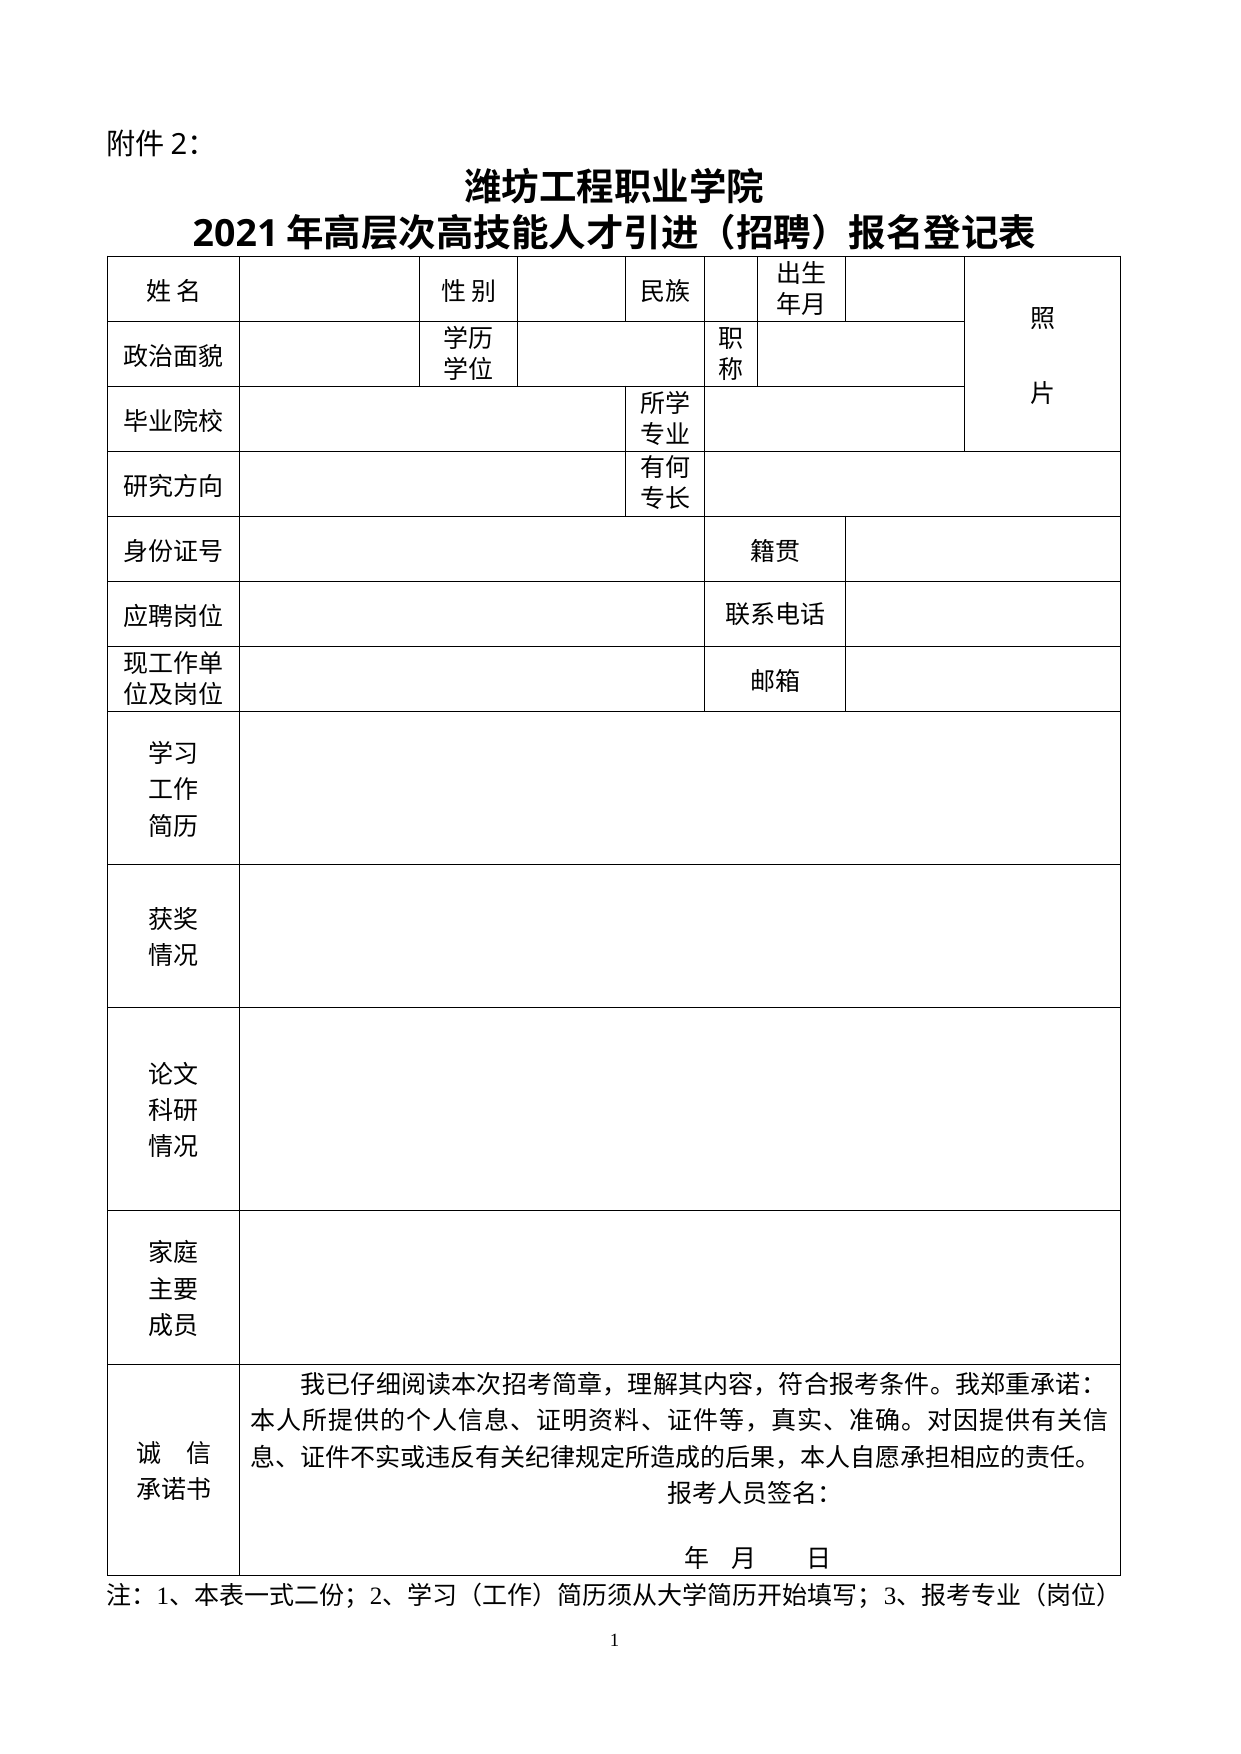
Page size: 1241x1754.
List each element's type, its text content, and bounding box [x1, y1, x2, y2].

table_cell 有何专长 [626, 452, 704, 516]
table_header 照 片 [965, 257, 1120, 451]
table_header 姓 名 [108, 257, 239, 321]
table_cell 学历 学位 [420, 322, 517, 386]
table_cell [240, 647, 704, 711]
table_cell 诚 信 承诺书 [108, 1365, 239, 1574]
text 2021年高层次高技能人才引进（招聘）报名登记表 [106, 210, 1122, 256]
table_cell 应聘岗位 [108, 582, 239, 646]
table_header 性 别 [420, 257, 517, 321]
table_header 民族 [626, 257, 704, 321]
table_cell [240, 322, 419, 386]
table_header 出生年月 [758, 257, 845, 321]
table_header [240, 257, 419, 321]
text 潍坊工程职业学院 [106, 164, 1122, 210]
table_cell 邮箱 [705, 647, 845, 711]
table_cell [240, 1008, 1120, 1210]
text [106, 1576, 1122, 1612]
table_cell 身份证号 [108, 517, 239, 581]
table_cell [240, 387, 625, 451]
table_cell [846, 517, 1120, 581]
table_header [705, 257, 757, 321]
table_cell 联系电话 [705, 582, 845, 646]
table_cell [240, 582, 704, 646]
table_cell [240, 865, 1120, 1007]
table_cell [846, 582, 1120, 646]
table_cell 所学专业 [626, 387, 704, 451]
table_cell 研究方向 [108, 452, 239, 516]
table_cell [240, 1211, 1120, 1363]
table_cell [705, 387, 964, 451]
table_cell 家庭 主要 成员 [108, 1211, 239, 1363]
table_header [846, 257, 964, 321]
table_cell 政治面貌 [108, 322, 239, 386]
table_cell 我已仔细阅读本次招考简章，理解其内容，符合报考条件。我郑重承诺：本人所提供的个人信息、证明资料、证件等，真实、准确。对因提供有关信息、证件不实或违反有关纪律规定所造成的后果，本人自愿承担相应的责任。 报考人员签名： 年 月 日 [240, 1365, 1120, 1574]
table_cell [240, 517, 704, 581]
table_cell [240, 712, 1120, 864]
table_cell 职称 [705, 322, 757, 386]
table_cell 籍贯 [705, 517, 845, 581]
table_cell [705, 452, 1120, 516]
table_cell 获奖 情况 [108, 865, 239, 1007]
table_cell 论文 科研 情况 [108, 1008, 239, 1210]
table_cell [846, 647, 1120, 711]
table_header [518, 257, 625, 321]
table_cell 毕业院校 [108, 387, 239, 451]
table_cell 学习 工作 简历 [108, 712, 239, 864]
table_cell [240, 452, 625, 516]
table_cell 现工作单位及岗位 [108, 647, 239, 711]
text 附件2： [106, 118, 1122, 164]
table_cell [758, 322, 964, 386]
table_cell [518, 322, 704, 386]
